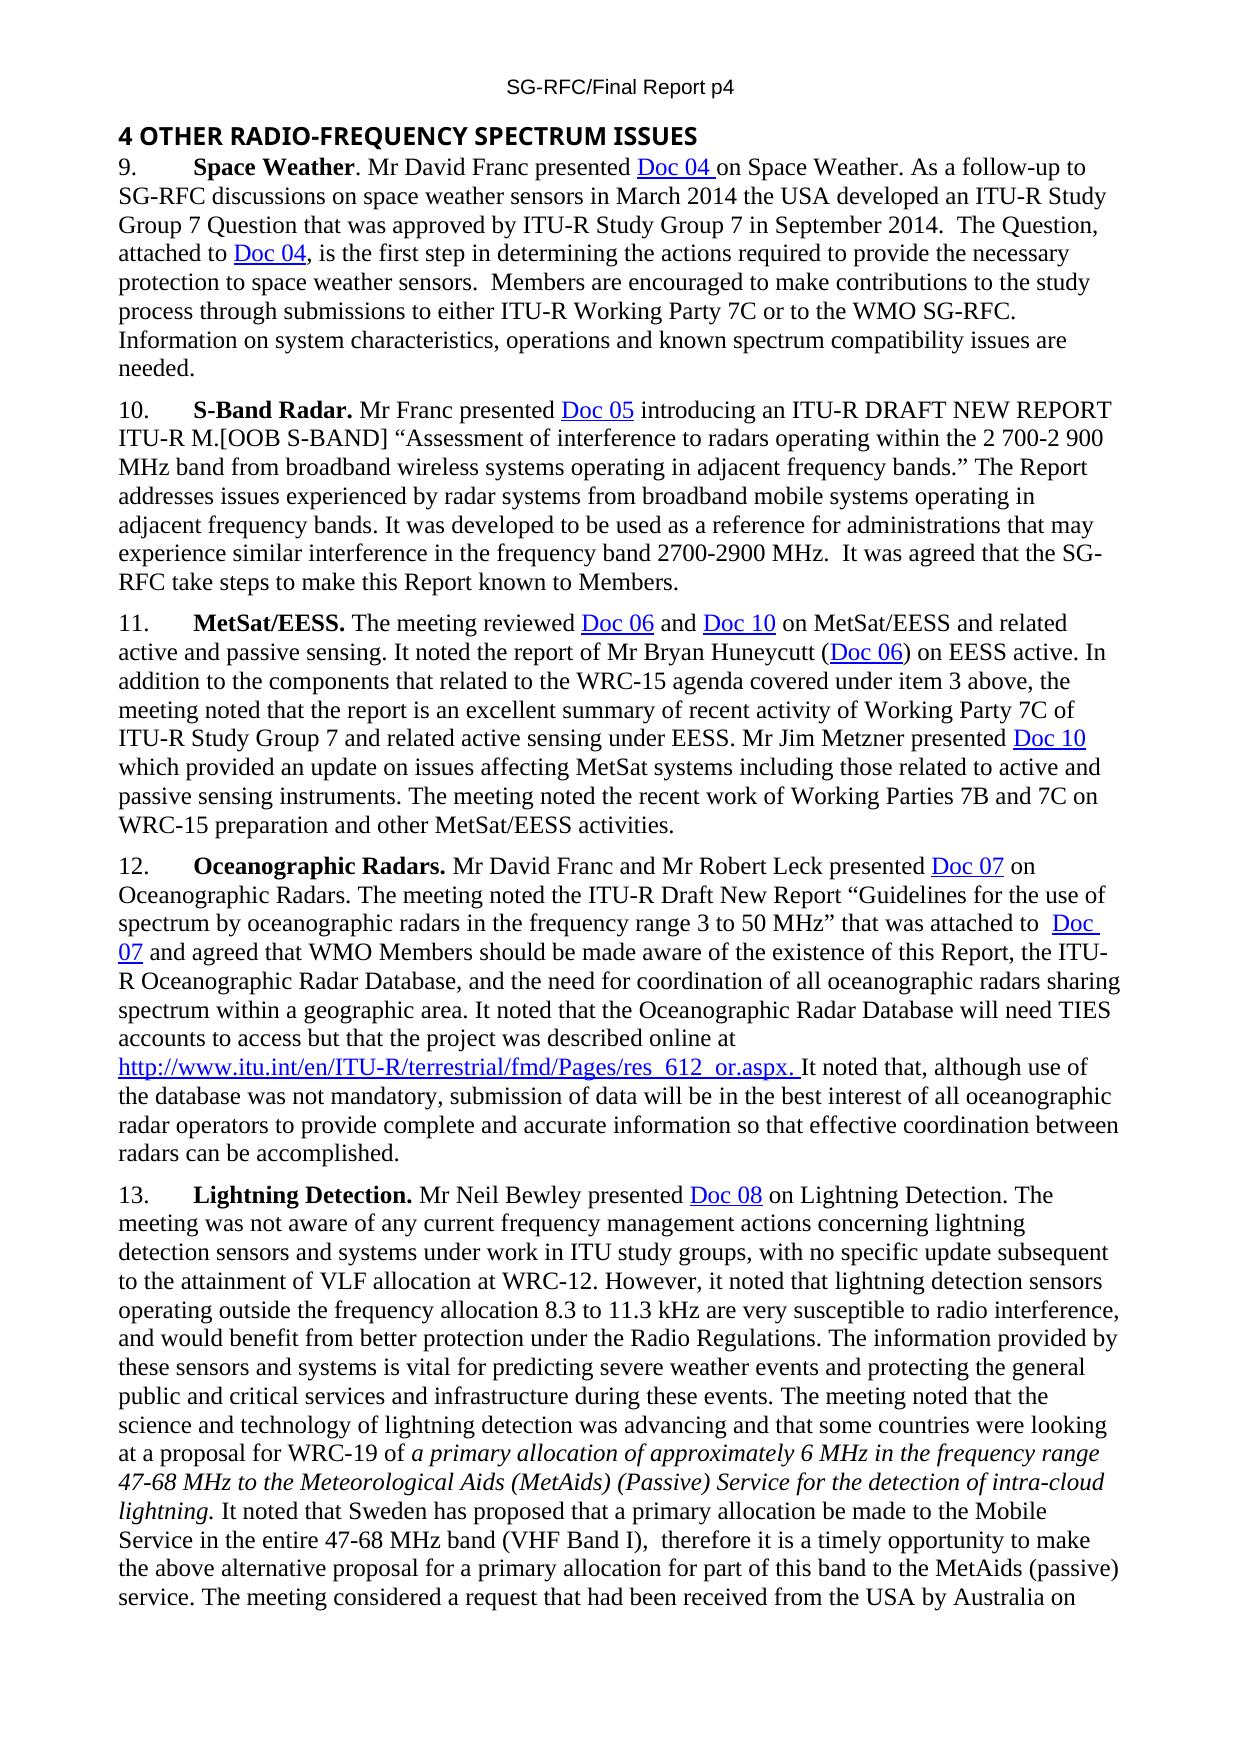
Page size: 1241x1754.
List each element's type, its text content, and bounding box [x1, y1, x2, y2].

list MetSat/EESS. The meeting reviewed Doc 06 and Doc 10 on MetSat/EESS and related active and passive sensing. It noted the report of Mr Bryan Huneycutt (Doc 06) on EESS active. In addition to the components that related to the WRC-15 agenda covered under item 3 above, the meeting noted that the report is an excellent summary of recent activity of Working Party 7C of ITU-R Study Group 7 and related active sensing under EESS. Mr Jim Metzner presented Doc 10 which provided an update on issues affecting MetSat systems including those related to active and passive sensing instruments. The meeting noted the recent work of Working Parties 7B and 7C on WRC-15 preparation and other MetSat/EESS activities. [118, 608, 1122, 838]
list Space Weather. Mr David Franc presented Doc 04 on Space Weather. As a follow-up to SG-RFC discussions on space weather sensors in March 2014 the USA developed an ITU-R Study Group 7 Question that was approved by ITU-R Study Group 7 in September 2014. The Question, attached to Doc 04, is the first step in determining the actions required to provide the necessary protection to space weather sensors. Members are encouraged to make contributions to the study process through submissions to either ITU-R Working Party 7C or to the WMO SG-RFC. Information on system characteristics, operations and known spectrum compatibility issues are needed. [118, 152, 1122, 382]
subtitle 4 Other radio-frequency spectrum issues [118, 118, 1122, 152]
list S-Band Radar. Mr Franc presented Doc 05 introducing an ITU-R DRAFT NEW REPORT ITU-R M.[OOB S-BAND] “Assessment of interference to radars operating within the 2 700-2 900 MHz band from broadband wireless systems operating in adjacent frequency bands.” The Report addresses issues experienced by radar systems from broadband mobile systems operating in adjacent frequency bands. It was developed to be used as a reference for administrations that may experience similar interference in the frequency band 2700-2900 MHz. It was agreed that the SG-RFC take steps to make this Report known to Members. [118, 395, 1122, 596]
list Oceanographic Radars. Mr David Franc and Mr Robert Leck presented Doc 07 on Oceanographic Radars. The meeting noted the ITU-R Draft New Report “Guidelines for the use of spectrum by oceanographic radars in the frequency range 3 to 50 MHz” that was attached to Doc 07 and agreed that WMO Members should be made aware of the existence of this Report, the ITU-R Oceanographic Radar Database, and the need for coordination of all oceanographic radars sharing spectrum within a geographic area. It noted that the Oceanographic Radar Database will need TIES accounts to access but that the project was described online at http://www.itu.int/en/ITU-R/terrestrial/fmd/Pages/res_612_or.aspx. It noted that, although use of the database was not mandatory, submission of data will be in the best interest of all oceanographic radar operators to provide complete and accurate information so that effective coordination between radars can be accomplished. [118, 851, 1122, 1167]
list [118, 1180, 1122, 1611]
